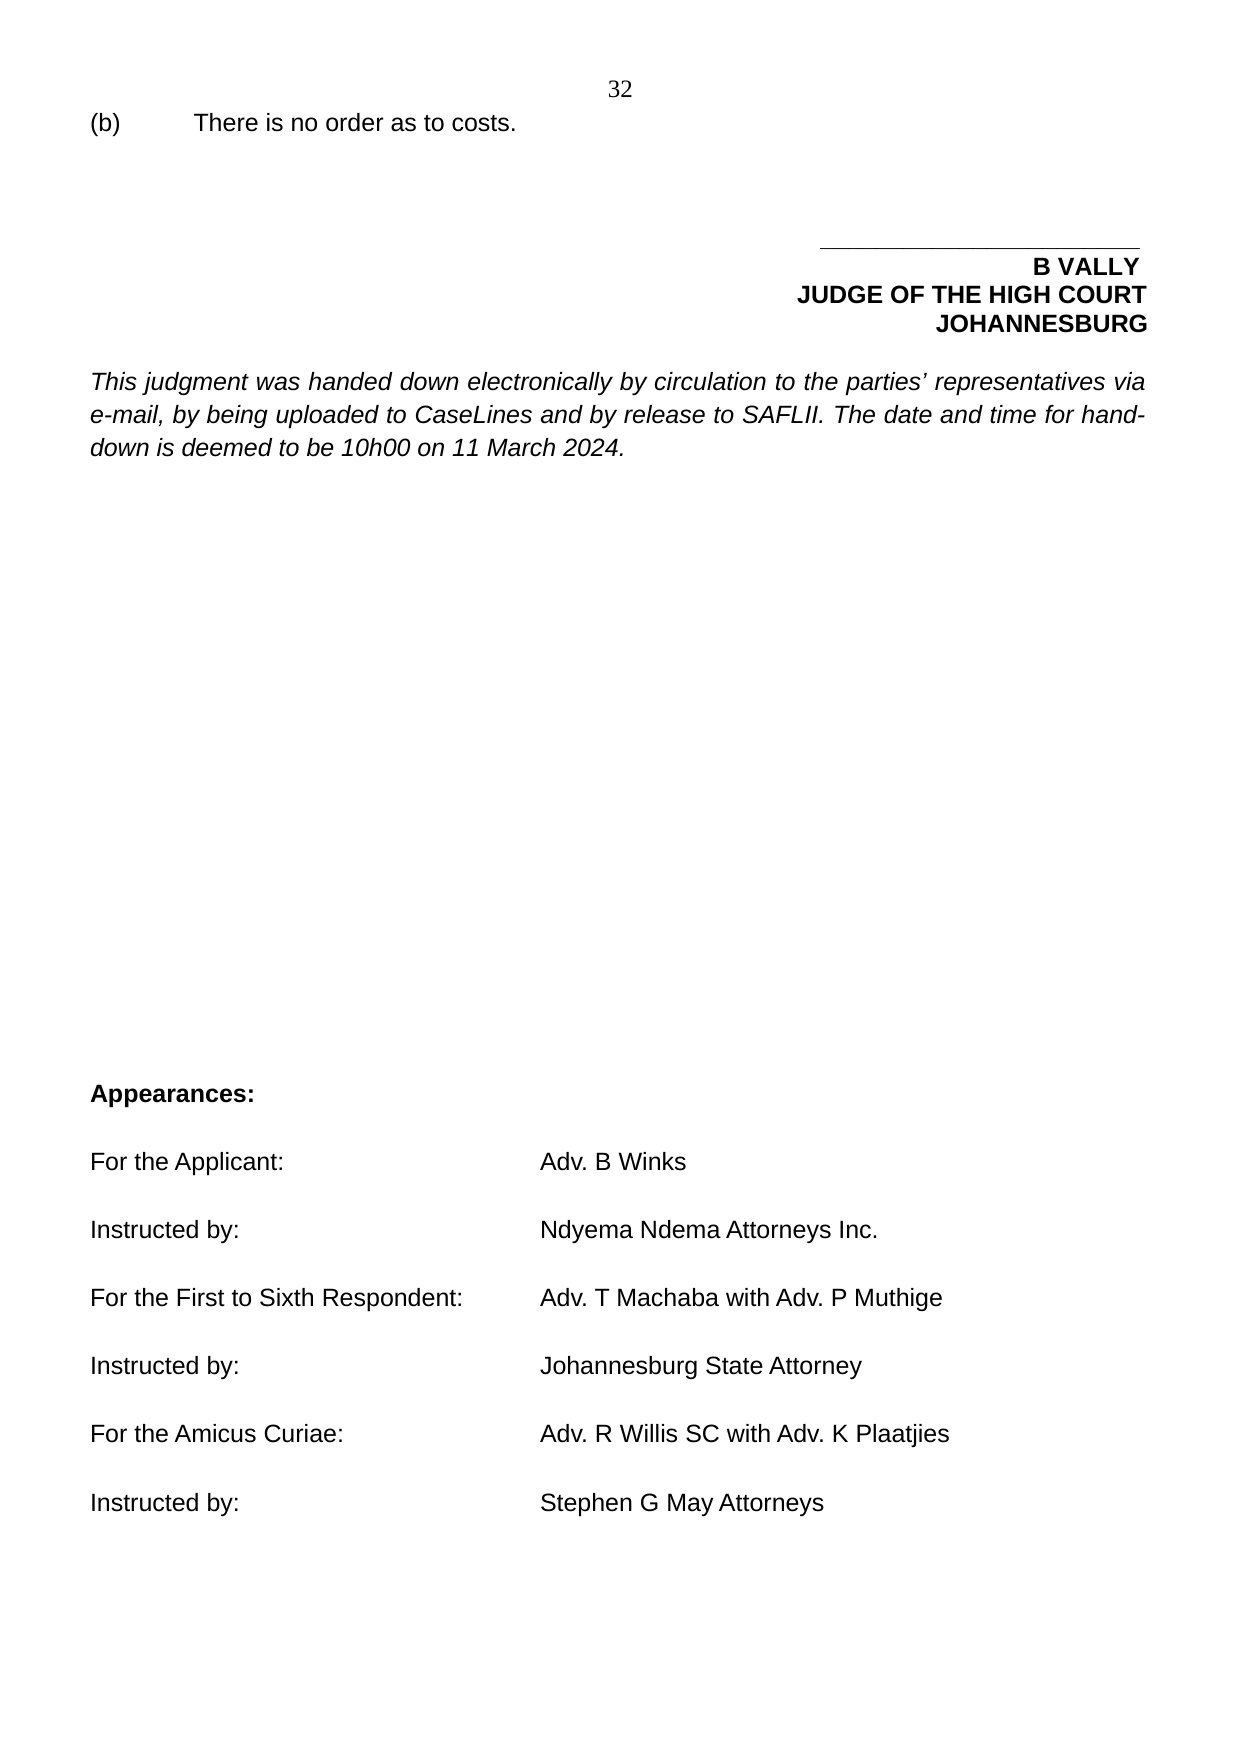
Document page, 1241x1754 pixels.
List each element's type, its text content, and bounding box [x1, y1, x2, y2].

list Instructed by: Ndyema Ndema Attorneys Inc. [90, 1215, 1150, 1244]
text This judgment was handed down electronically by circulation to the parties’ representatives via e-mail, by being uploaded to CaseLines and by release to SAFLII. The date and time for hand- down is deemed to be 10h00 on 11 March 2024. [90, 367, 1150, 461]
list Instructed by: Johannesburg State Attorney [90, 1351, 1150, 1380]
list For the Amicus Curiae: Adv. R Willis SC with Adv. K Plaatjies [90, 1419, 1150, 1448]
text _______________________ [90, 223, 1150, 252]
list Appearances: [90, 1079, 1150, 1108]
text (b) There is no order as to costs. [90, 108, 1091, 137]
text JUDGE OF THE HIGH COURT [90, 280, 1150, 309]
text JOHANNESBURG [90, 309, 1150, 338]
list For the First to Sixth Respondent: Adv. T Machaba with Adv. P Muthige [90, 1283, 1150, 1312]
list For the Applicant: Adv. B Winks [90, 1147, 1150, 1176]
list Instructed by: Stephen G May Attorneys [90, 1488, 1150, 1516]
text B VALLY [90, 252, 1150, 280]
